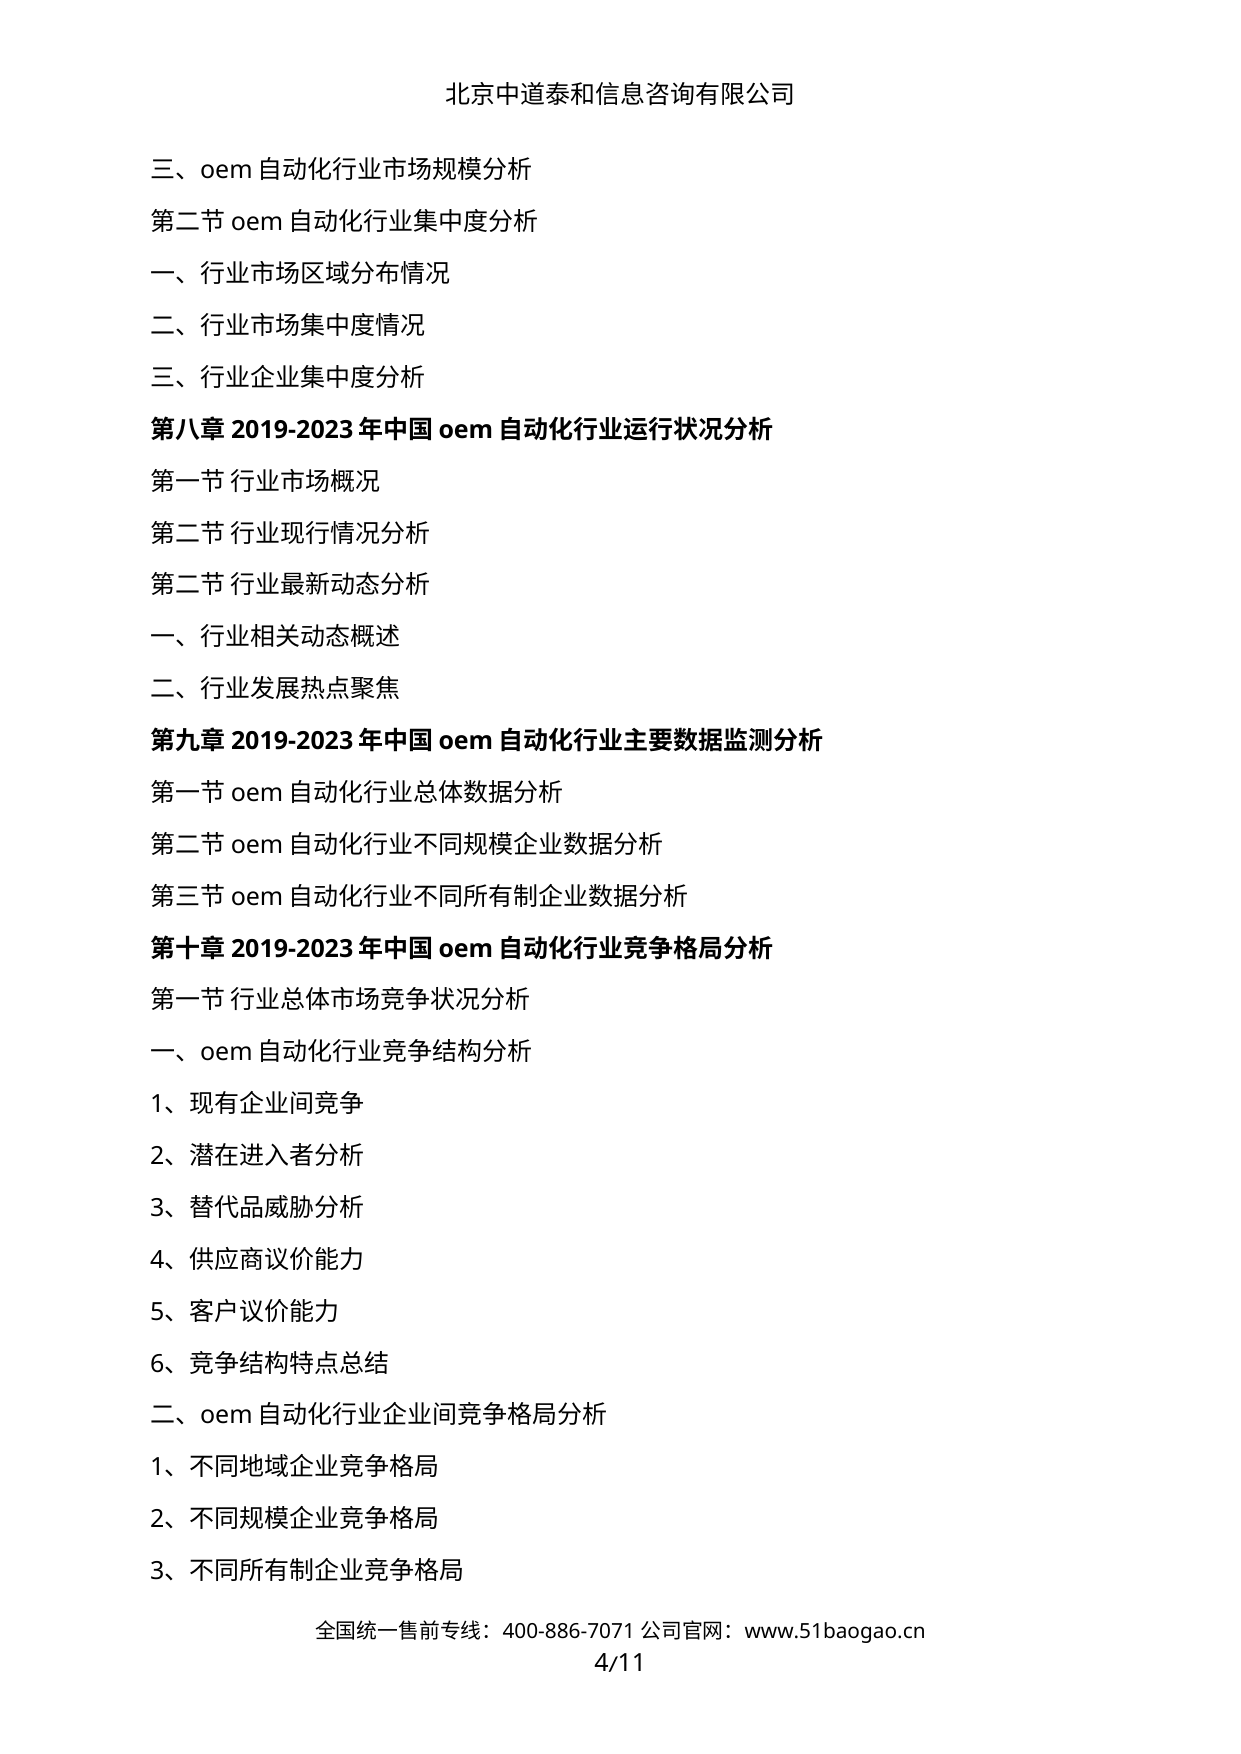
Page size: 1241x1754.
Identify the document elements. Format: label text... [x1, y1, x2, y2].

text 第九章 2019-2023年中国oem自动化行业主要数据监测分析 [150, 721, 1090, 757]
text 第八章 2019-2023年中国oem自动化行业运行状况分析 [150, 409, 1090, 446]
text 3、不同所有制企业竞争格局 [150, 1551, 1090, 1587]
text 第十章 2019-2023年中国oem自动化行业竞争格局分析 [150, 928, 1090, 964]
text 第三节 oem自动化行业不同所有制企业数据分析 [150, 876, 1090, 912]
text 第二节 行业现行情况分析 [150, 513, 1090, 549]
text 三、oem自动化行业市场规模分析 [150, 150, 1090, 186]
text 第一节 行业市场概况 [150, 461, 1090, 497]
text 4、供应商议价能力 [150, 1239, 1090, 1276]
text 二、行业发展热点聚焦 [150, 669, 1090, 705]
text 二、oem自动化行业企业间竞争格局分析 [150, 1395, 1090, 1431]
text 二、行业市场集中度情况 [150, 306, 1090, 342]
text 三、行业企业集中度分析 [150, 357, 1090, 394]
text 第一节 oem自动化行业总体数据分析 [150, 772, 1090, 809]
text 一、行业相关动态概述 [150, 617, 1090, 653]
text 第二节 oem自动化行业集中度分析 [150, 202, 1090, 238]
text 1、现有企业间竞争 [150, 1084, 1090, 1120]
text 2、不同规模企业竞争格局 [150, 1499, 1090, 1535]
text 1、不同地域企业竞争格局 [150, 1447, 1090, 1483]
text 第二节 行业最新动态分析 [150, 565, 1090, 601]
text 一、oem自动化行业竞争结构分析 [150, 1032, 1090, 1068]
text 2、潜在进入者分析 [150, 1136, 1090, 1172]
text 5、客户议价能力 [150, 1291, 1090, 1327]
text 3、替代品威胁分析 [150, 1187, 1090, 1224]
text 一、行业市场区域分布情况 [150, 254, 1090, 290]
text 6、竞争结构特点总结 [150, 1343, 1090, 1379]
text 第一节 行业总体市场竞争状况分析 [150, 980, 1090, 1016]
text 第二节 oem自动化行业不同规模企业数据分析 [150, 824, 1090, 861]
